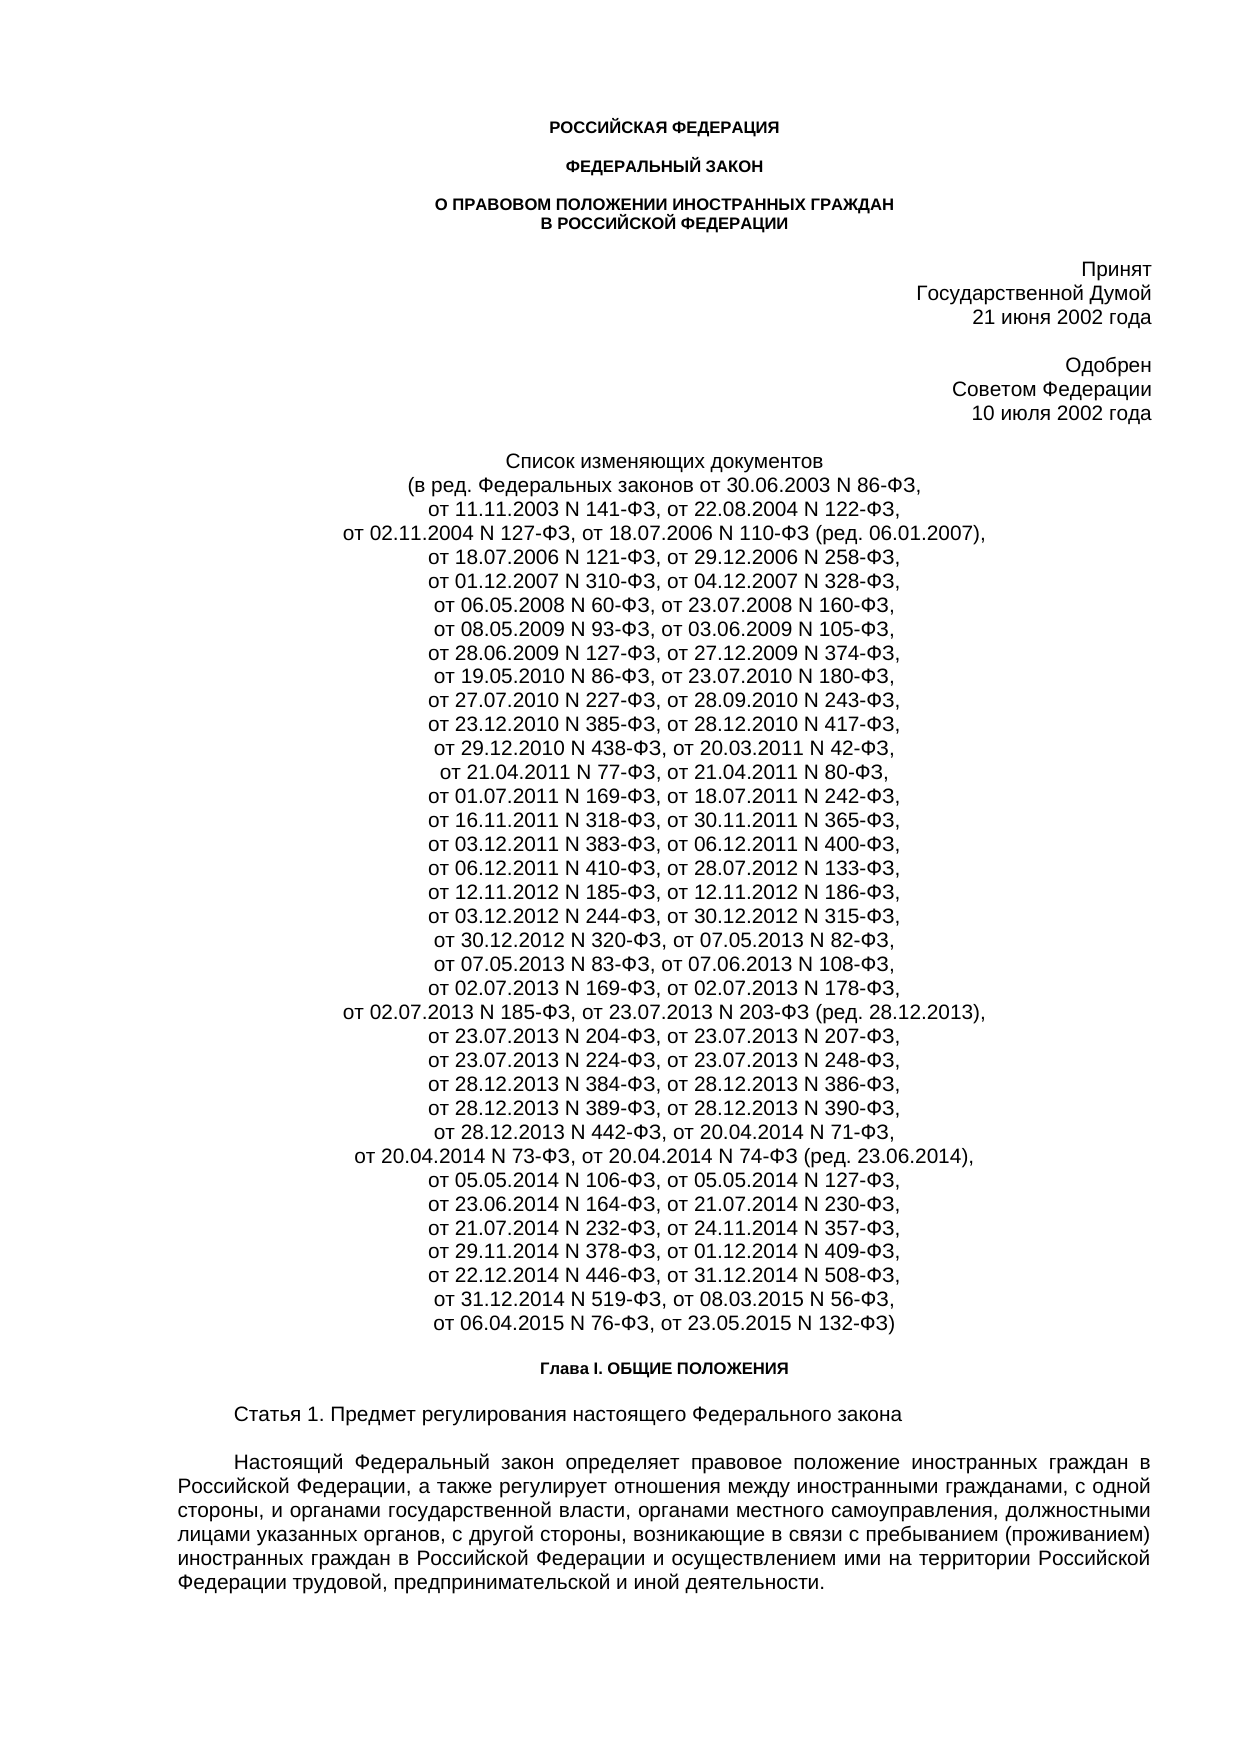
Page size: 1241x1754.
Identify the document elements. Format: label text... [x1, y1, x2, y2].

text от 02.07.2013 N 169-ФЗ, от 02.07.2013 N 178-ФЗ, [177, 976, 1152, 1000]
text 21 июня 2002 года [177, 305, 1152, 329]
text Принят [177, 257, 1152, 281]
text Список изменяющих документов [177, 449, 1152, 473]
text Глава I. ОБЩИЕ ПОЛОЖЕНИЯ [177, 1359, 1152, 1378]
text от 19.05.2010 N 86-ФЗ, от 23.07.2010 N 180-ФЗ, [177, 664, 1152, 688]
text Настоящий Федеральный закон определяет правовое положение иностранных граждан в Российской Федерации, а также регулирует отношения между иностранными гражданами, с одной стороны, и органами государственной власти, органами местного самоуправления, должностными лицами указанных органов, с другой стороны, возникающие в связи с пребыванием (проживанием) иностранных граждан в Российской Федерации и осуществлением ими на территории Российской Федерации трудовой, предпринимательской и иной деятельности. [177, 1450, 1152, 1594]
text от 08.05.2009 N 93-ФЗ, от 03.06.2009 N 105-ФЗ, [177, 616, 1152, 640]
text от 20.04.2014 N 73-ФЗ, от 20.04.2014 N 74-ФЗ (ред. 23.06.2014), [177, 1143, 1152, 1167]
text от 06.04.2015 N 76-ФЗ, от 23.05.2015 N 132-ФЗ) [177, 1311, 1152, 1335]
text В РОССИЙСКОЙ ФЕДЕРАЦИИ [177, 214, 1152, 233]
text от 06.05.2008 N 60-ФЗ, от 23.07.2008 N 160-ФЗ, [177, 592, 1152, 616]
text от 29.12.2010 N 438-ФЗ, от 20.03.2011 N 42-ФЗ, [177, 736, 1152, 760]
text от 23.07.2013 N 224-ФЗ, от 23.07.2013 N 248-ФЗ, [177, 1048, 1152, 1072]
text от 18.07.2006 N 121-ФЗ, от 29.12.2006 N 258-ФЗ, [177, 544, 1152, 568]
text Советом Федерации [177, 377, 1152, 401]
text от 05.05.2014 N 106-ФЗ, от 05.05.2014 N 127-ФЗ, [177, 1167, 1152, 1191]
text 10 июля 2002 года [177, 401, 1152, 425]
text от 21.07.2014 N 232-ФЗ, от 24.11.2014 N 357-ФЗ, [177, 1215, 1152, 1239]
text Статья 1. Предмет регулирования настоящего Федерального закона [177, 1402, 1152, 1426]
text РОССИЙСКАЯ ФЕДЕРАЦИЯ [177, 118, 1152, 137]
text от 01.12.2007 N 310-ФЗ, от 04.12.2007 N 328-ФЗ, [177, 568, 1152, 592]
text от 22.12.2014 N 446-ФЗ, от 31.12.2014 N 508-ФЗ, [177, 1263, 1152, 1287]
text (в ред. Федеральных законов от 30.06.2003 N 86-ФЗ, [177, 473, 1152, 497]
text от 07.05.2013 N 83-ФЗ, от 07.06.2013 N 108-ФЗ, [177, 952, 1152, 976]
text от 29.11.2014 N 378-ФЗ, от 01.12.2014 N 409-ФЗ, [177, 1239, 1152, 1263]
text от 01.07.2011 N 169-ФЗ, от 18.07.2011 N 242-ФЗ, [177, 784, 1152, 808]
text от 28.12.2013 N 389-ФЗ, от 28.12.2013 N 390-ФЗ, [177, 1096, 1152, 1119]
text от 28.06.2009 N 127-ФЗ, от 27.12.2009 N 374-ФЗ, [177, 640, 1152, 664]
text от 02.11.2004 N 127-ФЗ, от 18.07.2006 N 110-ФЗ (ред. 06.01.2007), [177, 521, 1152, 544]
text от 16.11.2011 N 318-ФЗ, от 30.11.2011 N 365-ФЗ, [177, 808, 1152, 832]
text от 28.12.2013 N 384-ФЗ, от 28.12.2013 N 386-ФЗ, [177, 1072, 1152, 1096]
text О ПРАВОВОМ ПОЛОЖЕНИИ ИНОСТРАННЫХ ГРАЖДАН [177, 195, 1152, 214]
text от 31.12.2014 N 519-ФЗ, от 08.03.2015 N 56-ФЗ, [177, 1287, 1152, 1311]
text от 30.12.2012 N 320-ФЗ, от 07.05.2013 N 82-ФЗ, [177, 928, 1152, 952]
text от 23.12.2010 N 385-ФЗ, от 28.12.2010 N 417-ФЗ, [177, 712, 1152, 736]
text от 27.07.2010 N 227-ФЗ, от 28.09.2010 N 243-ФЗ, [177, 688, 1152, 712]
text Одобрен [177, 353, 1152, 377]
text от 02.07.2013 N 185-ФЗ, от 23.07.2013 N 203-ФЗ (ред. 28.12.2013), [177, 1000, 1152, 1024]
text от 03.12.2011 N 383-ФЗ, от 06.12.2011 N 400-ФЗ, [177, 832, 1152, 856]
text от 21.04.2011 N 77-ФЗ, от 21.04.2011 N 80-ФЗ, [177, 760, 1152, 784]
text от 23.07.2013 N 204-ФЗ, от 23.07.2013 N 207-ФЗ, [177, 1024, 1152, 1048]
text ФЕДЕРАЛЬНЫЙ ЗАКОН [177, 156, 1152, 176]
text Государственной Думой [177, 281, 1152, 305]
text от 23.06.2014 N 164-ФЗ, от 21.07.2014 N 230-ФЗ, [177, 1191, 1152, 1215]
text от 28.12.2013 N 442-ФЗ, от 20.04.2014 N 71-ФЗ, [177, 1119, 1152, 1143]
text от 06.12.2011 N 410-ФЗ, от 28.07.2012 N 133-ФЗ, [177, 856, 1152, 880]
text от 12.11.2012 N 185-ФЗ, от 12.11.2012 N 186-ФЗ, [177, 880, 1152, 904]
text от 11.11.2003 N 141-ФЗ, от 22.08.2004 N 122-ФЗ, [177, 497, 1152, 521]
text от 03.12.2012 N 244-ФЗ, от 30.12.2012 N 315-ФЗ, [177, 904, 1152, 928]
